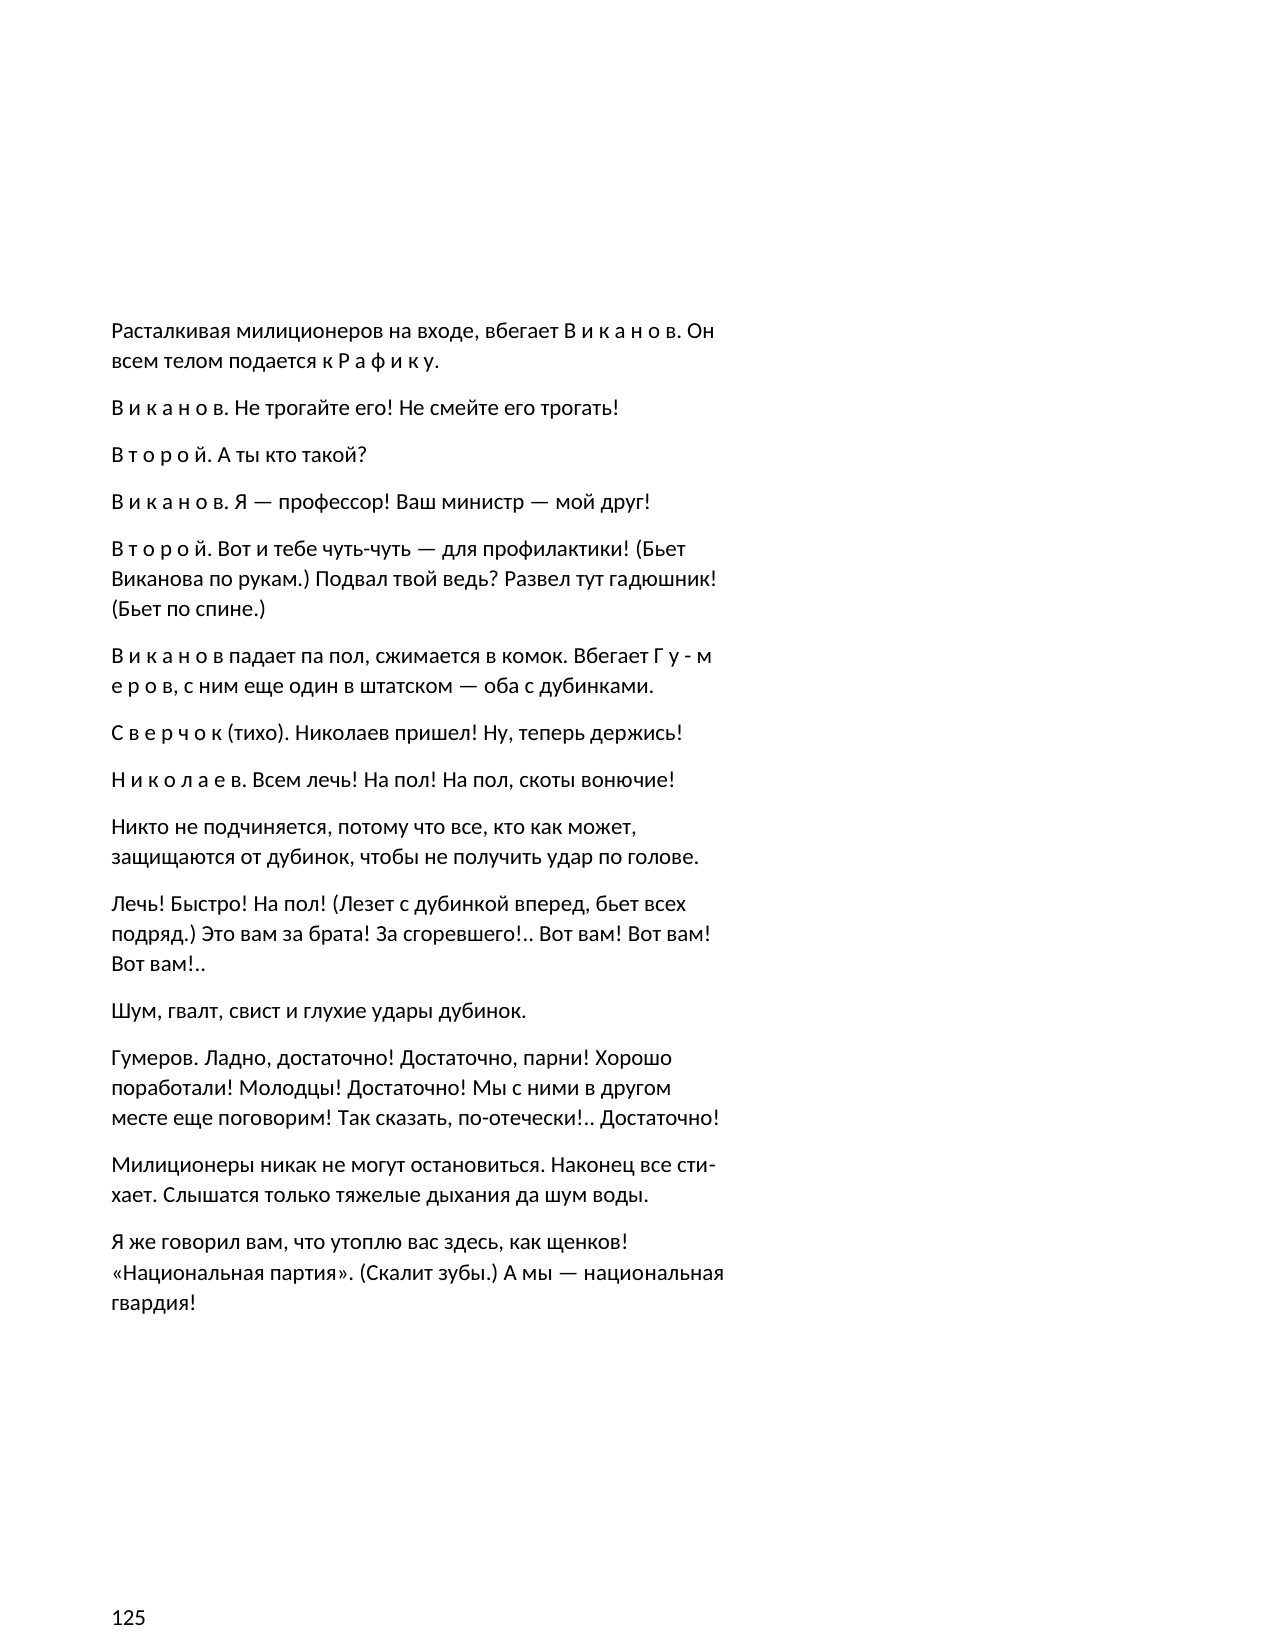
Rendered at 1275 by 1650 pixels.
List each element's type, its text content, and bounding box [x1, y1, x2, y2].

text Никто не подчиняется, потому что все, кто как может, защищаются от дубинок, чтобы не получить удар по голове. [111, 812, 726, 870]
text Гумеров. Ладно, достаточно! Достаточно, парни! Хорошо поработали! Молодцы! Достаточно! Мы с ними в другом месте еще поговорим! Так сказать, по-отечески!.. Достаточно! [111, 1043, 726, 1132]
text В и к а н о в. Не трогайте его! Не смейте его трогать! [111, 393, 726, 421]
text С в е р ч о к (тихо). Николаев пришел! Ну, теперь держись! [111, 718, 726, 746]
text Шум, гвалт, свист и глухие удары дубинок. [111, 996, 726, 1024]
text Н и к о л а е в. Всем лечь! На пол! На пол, скоты вонючие! [111, 765, 726, 793]
text Расталкивая милиционеров на входе, вбегает В и к а н о в. Он всем телом подается к Р а ф и к у. [111, 316, 726, 374]
text Лечь! Быстро! На пол! (Лезет с дубинкой вперед, бьет всех подряд.) Это вам за брата! За сгоревшего!.. Вот вам! Вот вам! Вот вам!.. [111, 889, 726, 977]
text В и к а н о в. Я — профессор! Ваш министр — мой друг! [111, 487, 726, 515]
text Я же говорил вам, что утоплю вас здесь, как щенков! «Национальная партия». (Скалит зубы.) А мы — национальная гвардия! [111, 1227, 726, 1316]
text В и к а н о в падает па пол, сжимается в комок. Вбегает Г у - м е р о в, с ним еще один в штатском — оба с дубинками. [111, 641, 726, 699]
text Милиционеры никак не могут остановиться. Наконец все стихает. Слышатся только тяжелые дыхания да шум воды. [111, 1150, 726, 1209]
text В т о р о й. Вот и тебе чуть-чуть — для профилактики! (Бьет Виканова по рукам.) Подвал твой ведь? Развел тут гадюшник! (Бьет по спине.) [111, 534, 726, 622]
text В т о р о й. А ты кто такой? [111, 440, 726, 468]
